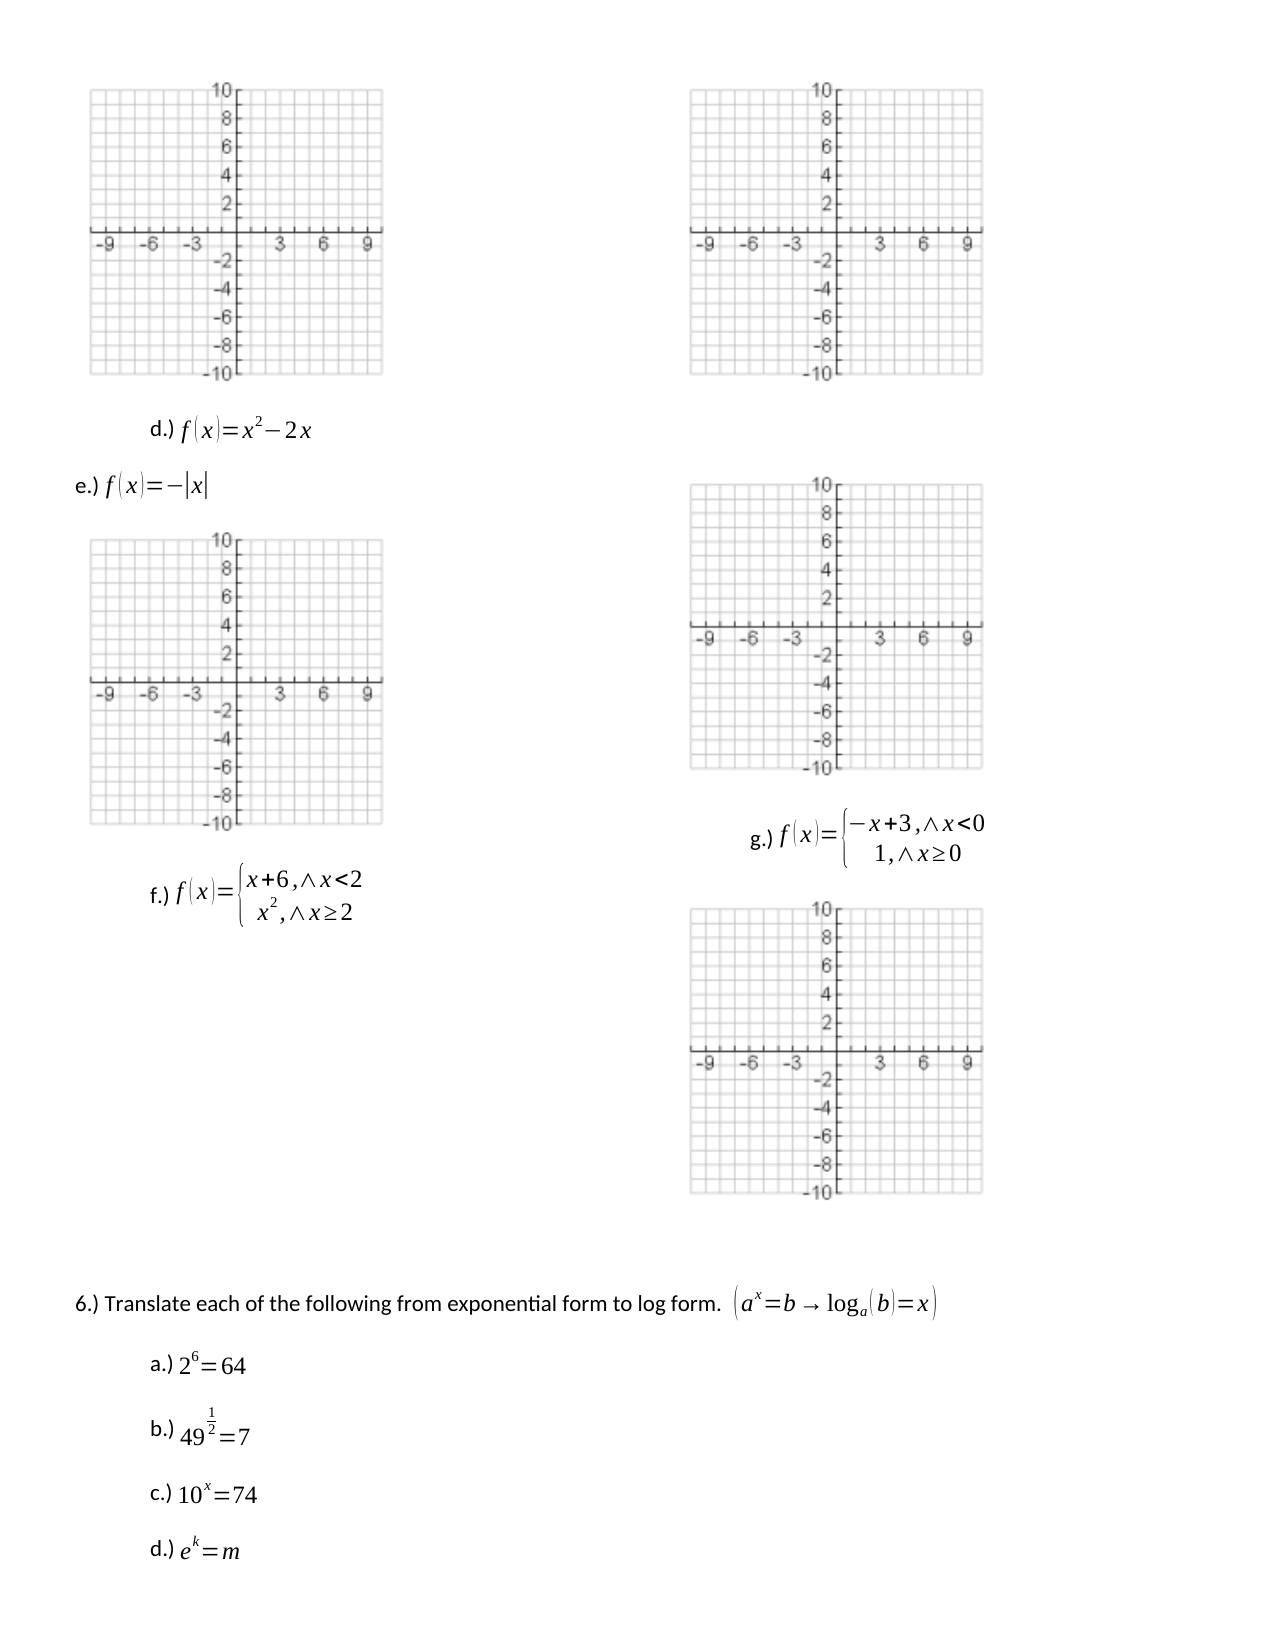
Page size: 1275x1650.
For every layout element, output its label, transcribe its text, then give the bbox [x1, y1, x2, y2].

text b.) [75, 1404, 1200, 1452]
text g.) [675, 807, 1200, 869]
picture [675, 469, 997, 782]
text e.) [75, 470, 600, 500]
text d.) [75, 1533, 1200, 1564]
text f.) [75, 862, 600, 928]
text d.) [75, 412, 600, 445]
text 6.) Translate each of the following from exponential form to log form. [75, 1284, 1200, 1322]
picture [675, 893, 997, 1206]
picture [75, 525, 397, 838]
picture [75, 75, 397, 387]
text c.) [75, 1477, 1200, 1508]
text a.) [75, 1347, 1200, 1379]
picture [675, 75, 997, 387]
